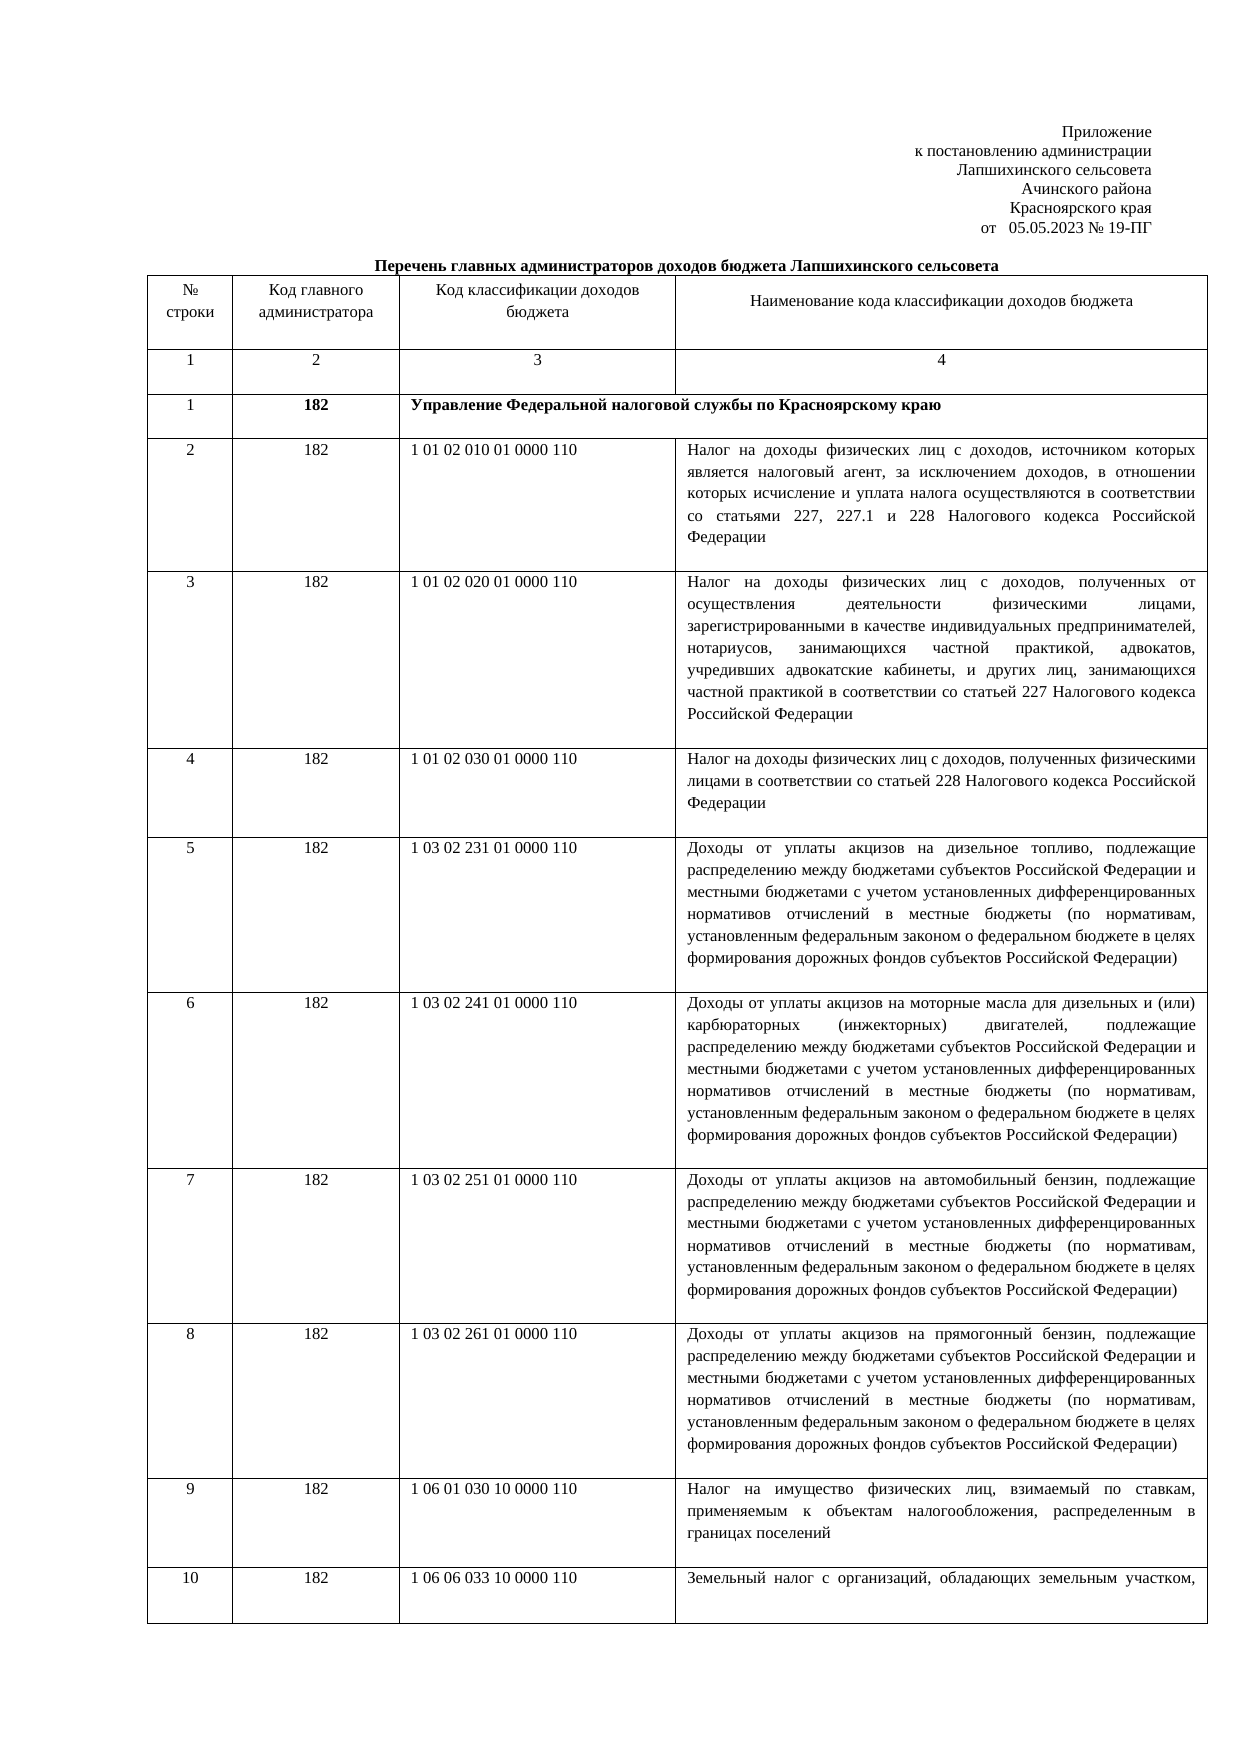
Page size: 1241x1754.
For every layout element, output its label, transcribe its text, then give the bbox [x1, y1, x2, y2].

table_cell 1 03 02 251 01 0000 110 [400, 1169, 675, 1323]
table_cell 1 [148, 350, 232, 393]
table_cell 1 01 02 010 01 0000 110 [400, 439, 675, 571]
text Красноярского края [148, 198, 1152, 217]
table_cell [400, 1568, 675, 1623]
text Приложение [148, 122, 1152, 141]
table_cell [676, 1568, 1207, 1623]
table_cell Управление Федеральной налоговой службы по Красноярскому краю [400, 395, 1207, 438]
table_cell Налог на доходы физических лиц с доходов, источником которых является налоговый агент, за исключением доходов, в отношении которых исчисление и уплата налога осуществляются в соответствии со статьями 227, 227.1 и 228 Налогового кодекса Российской Федерации [676, 439, 1207, 571]
text Ачинского района [148, 179, 1152, 198]
table_cell 1 03 02 261 01 0000 110 [400, 1324, 675, 1478]
table_cell 182 [233, 572, 399, 748]
table_cell 1 01 02 030 01 0000 110 [400, 749, 675, 837]
table_cell 1 06 01 030 10 0000 110 [400, 1479, 675, 1567]
table_cell 182 [233, 838, 399, 992]
table_cell 182 [233, 1169, 399, 1323]
table_cell 3 [400, 350, 675, 393]
text к постановлению администрации [148, 141, 1152, 160]
table_cell 182 [233, 749, 399, 837]
table_cell 2 [148, 439, 232, 571]
table_cell Доходы от уплаты акцизов на дизельное топливо, подлежащие распределению между бюджетами субъектов Российской Федерации и местными бюджетами с учетом установленных дифференцированных нормативов отчислений в местные бюджеты (по нормативам, установленным федеральным законом о федеральном бюджете в целях формирования дорожных фондов субъектов Российской Федерации) [676, 838, 1207, 992]
table_cell 4 [148, 749, 232, 837]
table_cell 182 [233, 1568, 399, 1623]
table_cell 6 [148, 993, 232, 1168]
table_cell 5 [148, 838, 232, 992]
table_cell Налог на имущество физических лиц, взимаемый по ставкам, применяемым к объектам налогообложения, распределенным в границах поселений [676, 1479, 1207, 1567]
table_cell 1 [148, 395, 232, 438]
table_cell 1 03 02 241 01 0000 110 [400, 993, 675, 1168]
table_cell 4 [676, 350, 1207, 393]
table_cell Налог на доходы физических лиц с доходов, полученных физическими лицами в соответствии со статьей 228 Налогового кодекса Российской Федерации [676, 749, 1207, 837]
table_cell 10 [148, 1568, 232, 1623]
table_cell 8 [148, 1324, 232, 1478]
table_cell 1 03 02 231 01 0000 110 [400, 838, 675, 992]
table_cell 3 [148, 572, 232, 748]
table_cell 182 [233, 1479, 399, 1567]
table_cell 7 [148, 1169, 232, 1323]
table_cell 182 [233, 1324, 399, 1478]
table_header № строки [148, 276, 232, 348]
table_header Код классификации доходов бюджета [400, 276, 675, 348]
table_cell Налог на доходы физических лиц с доходов, полученных от осуществления деятельности физическими лицами, зарегистрированными в качестве индивидуальных предпринимателей, нотариусов, занимающихся частной практикой, адвокатов, учредивших адвокатские кабинеты, и других лиц, занимающихся частной практикой в соответствии со статьей 227 Налогового кодекса Российской Федерации [676, 572, 1207, 748]
table_cell 1 01 02 020 01 0000 110 [400, 572, 675, 748]
table_cell Доходы от уплаты акцизов на прямогонный бензин, подлежащие распределению между бюджетами субъектов Российской Федерации и местными бюджетами с учетом установленных дифференцированных нормативов отчислений в местные бюджеты (по нормативам, установленным федеральным законом о федеральном бюджете в целях формирования дорожных фондов субъектов Российской Федерации) [676, 1324, 1207, 1478]
table_header Наименование кода классификации доходов бюджета [676, 276, 1207, 348]
table_cell 182 [233, 439, 399, 571]
table_cell 182 [233, 993, 399, 1168]
text от 05.05.2023 № 19-ПГ [148, 217, 1152, 237]
table_header Код главного администратора [233, 276, 399, 348]
table_cell 2 [233, 350, 399, 393]
table_cell 182 [233, 395, 399, 438]
text Лапшихинского сельсовета [148, 160, 1152, 179]
table_cell 9 [148, 1479, 232, 1567]
table_cell Доходы от уплаты акцизов на моторные масла для дизельных и (или) карбюраторных (инжекторных) двигателей, подлежащие распределению между бюджетами субъектов Российской Федерации и местными бюджетами с учетом установленных дифференцированных нормативов отчислений в местные бюджеты (по нормативам, установленным федеральным законом о федеральном бюджете в целях формирования дорожных фондов субъектов Российской Федерации) [676, 993, 1207, 1168]
table_cell Доходы от уплаты акцизов на автомобильный бензин, подлежащие распределению между бюджетами субъектов Российской Федерации и местными бюджетами с учетом установленных дифференцированных нормативов отчислений в местные бюджеты (по нормативам, установленным федеральным законом о федеральном бюджете в целях формирования дорожных фондов субъектов Российской Федерации) [676, 1169, 1207, 1323]
text Перечень главных администраторов доходов бюджета Лапшихинского сельсовета [148, 256, 1152, 275]
